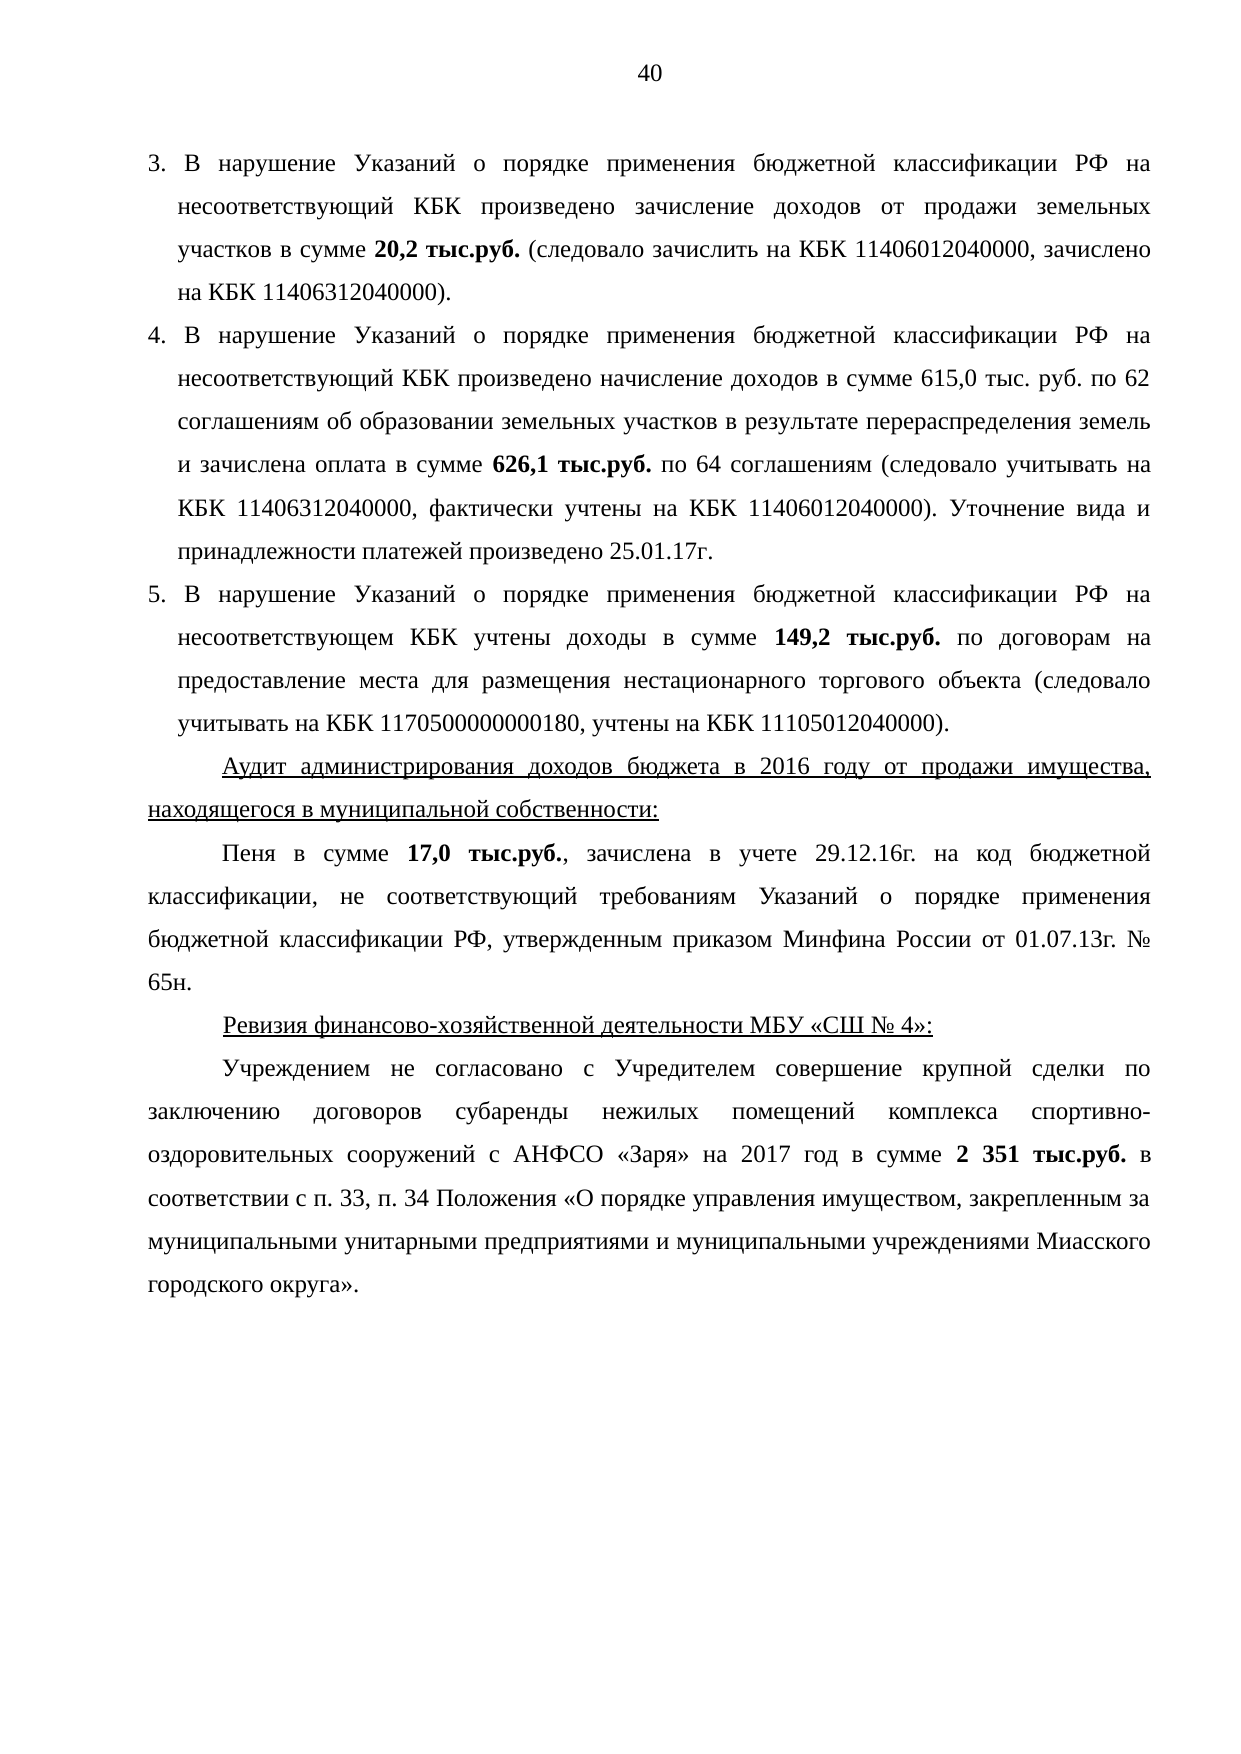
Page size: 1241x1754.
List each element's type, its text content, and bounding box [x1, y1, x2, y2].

text 3. В нарушение Указаний о порядке применения бюджетной классификации РФ на несоответствующий КБК произведено зачисление доходов от продажи земельных участков в сумме 20,2 тыс.руб. (следовало зачислить на КБК 11406012040000, зачислено на КБК 11406312040000). [148, 148, 1152, 306]
text 5. В нарушение Указаний о порядке применения бюджетной классификации РФ на несоответствующем КБК учтены доходы в сумме 149,2 тыс.руб. по договорам на предоставление места для размещения нестационарного торгового объекта (следовало учитывать на КБК 1170500000000180, учтены на КБК 11105012040000). [148, 579, 1152, 737]
text Аудит администрирования доходов бюджета в 2016 году от продажи имущества, находящегося в муниципальной собственности: [148, 751, 1152, 823]
text Ревизия финансово-хозяйственной деятельности МБУ «СШ № 4»: [148, 1010, 1152, 1039]
text Пеня в сумме 17,0 тыс.руб., зачислена в учете 29.12.16г. на код бюджетной классификации, не соответствующий требованиям Указаний о порядке применения бюджетной классификации РФ, утвержденным приказом Минфина России от 01.07.13г. № 65н. [148, 838, 1152, 996]
text Учреждением не согласовано с Учредителем совершение крупной сделки по заключению договоров субаренды нежилых помещений комплекса спортивно-оздоровительных сооружений с АНФСО «Заря» на 2017 год в сумме 2 351 тыс.руб. в соответствии с п. 33, п. 34 Положения «О порядке управления имуществом, закрепленным за муниципальными унитарными предприятиями и муниципальными учреждениями Миасского городского округа». [148, 1053, 1152, 1298]
text 4. В нарушение Указаний о порядке применения бюджетной классификации РФ на несоответствующий КБК произведено начисление доходов в сумме 615,0 тыс. руб. по 62 соглашениям об образовании земельных участков в результате перераспределения земель и зачислена оплата в сумме 626,1 тыс.руб. по 64 соглашениям (следовало учитывать на КБК 11406312040000, фактически учтены на КБК 11406012040000). Уточнение вида и принадлежности платежей произведено 25.01.17г. [148, 320, 1152, 564]
